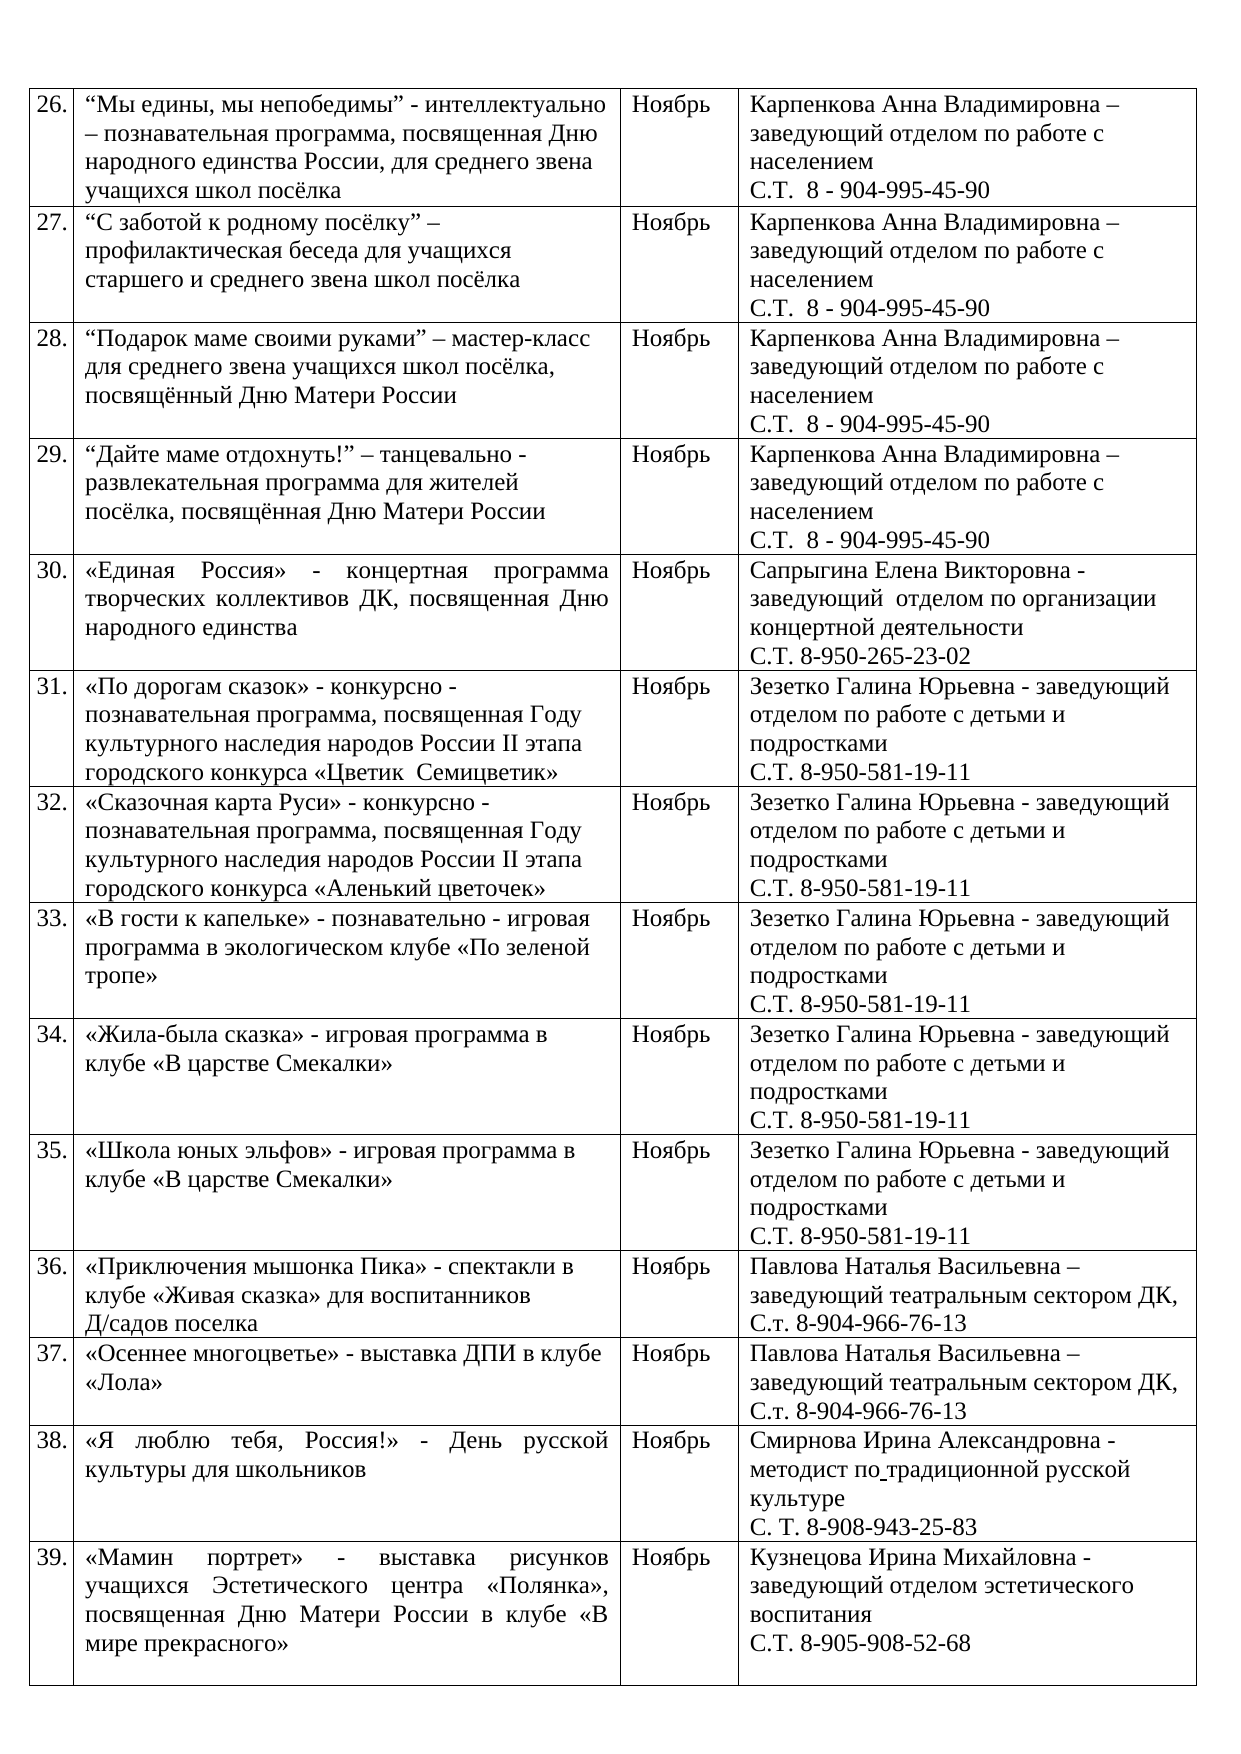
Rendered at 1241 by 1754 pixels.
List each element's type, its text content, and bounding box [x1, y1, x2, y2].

table_cell Ноябрь [621, 903, 738, 1018]
table_cell Зезетко Галина Юрьевна - заведующий отделом по работе с детьми и подростками С.Т. 8-950-581-19-11 [739, 787, 1196, 902]
table_cell Павлова Наталья Васильевна – заведующий театральным сектором ДК, С.т. 8-904-966-76-13 [739, 1338, 1196, 1424]
table_cell [30, 89, 73, 206]
table_cell [30, 323, 73, 438]
table_cell [30, 1251, 73, 1337]
table_cell Ноябрь [621, 787, 738, 902]
table_cell “Дайте маме отдохнуть!” – танцевально -развлекательная программа для жителей посёлка, посвящённая Дню Матери России [74, 439, 620, 554]
table_cell “Мы едины, мы непобедимы” - интеллектуально – познавательная программа, посвященная Дню народного единства России, для среднего звена учащихся школ посёлка [74, 89, 620, 206]
table_cell [30, 1338, 73, 1424]
table_cell Карпенкова Анна Владимировна – заведующий отделом по работе с населением С.Т. 8 - 904-995-45-90 [739, 323, 1196, 438]
table_cell «Жила-была сказка» - игровая программа в клубе «В царстве Смекалки» [74, 1019, 620, 1134]
table_cell Ноябрь [621, 1426, 738, 1541]
table_cell Ноябрь [621, 1019, 738, 1134]
table_cell «Я люблю тебя, Россия!» - День русской культуры для школьников [74, 1426, 620, 1541]
table_cell [30, 903, 73, 1018]
table_cell Ноябрь [621, 89, 738, 206]
table_cell Сапрыгина Елена Викторовна - заведующий отделом по организации концертной деятельности С.Т. 8-950-265-23-02 [739, 555, 1196, 670]
table_cell [30, 1135, 73, 1250]
table_cell Карпенкова Анна Владимировна – заведующий отделом по работе с населением С.Т. 8 - 904-995-45-90 [739, 89, 1196, 206]
table_cell Ноябрь [621, 671, 738, 786]
table_cell “Подарок маме своими руками” – мастер-класс для среднего звена учащихся школ посёлка, посвящённый Дню Матери России [74, 323, 620, 438]
table_cell Ноябрь [621, 1135, 738, 1250]
table_cell Зезетко Галина Юрьевна - заведующий отделом по работе с детьми и подростками С.Т. 8-950-581-19-11 [739, 1135, 1196, 1250]
table_cell «По дорогам сказок» - конкурсно - познавательная программа, посвященная Году культурного наследия народов России II этапа городского конкурса «Цветик Семицветик» [74, 671, 620, 786]
table_cell «Приключения мышонка Пика» - спектакли в клубе «Живая сказка» для воспитанников Д/садов поселка [74, 1251, 620, 1337]
table_cell [30, 1019, 73, 1134]
table_cell «В гости к капельке» - познавательно - игровая программа в экологическом клубе «По зеленой тропе» [74, 903, 620, 1018]
table_cell [30, 1426, 73, 1541]
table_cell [739, 1542, 1196, 1685]
table_cell Карпенкова Анна Владимировна – заведующий отделом по работе с населением С.Т. 8 - 904-995-45-90 [739, 207, 1196, 322]
table_cell Ноябрь [621, 323, 738, 438]
table_cell [30, 671, 73, 786]
table_cell [30, 787, 73, 902]
table_cell [30, 1542, 73, 1685]
table_cell «Сказочная карта Руси» - конкурсно - познавательная программа, посвященная Году культурного наследия народов России II этапа городского конкурса «Аленький цветочек» [74, 787, 620, 902]
table_cell Ноябрь [621, 1338, 738, 1424]
table_cell «Осеннее многоцветье» - выставка ДПИ в клубе «Лола» [74, 1338, 620, 1424]
table_cell Зезетко Галина Юрьевна - заведующий отделом по работе с детьми и подростками С.Т. 8-950-581-19-11 [739, 671, 1196, 786]
table_cell Зезетко Галина Юрьевна - заведующий отделом по работе с детьми и подростками С.Т. 8-950-581-19-11 [739, 903, 1196, 1018]
table_cell Павлова Наталья Васильевна – заведующий театральным сектором ДК, С.т. 8-904-966-76-13 [739, 1251, 1196, 1337]
table_cell [30, 439, 73, 554]
table_cell [30, 555, 73, 670]
table_cell «Мамин портрет» - выставка рисунков учащихся Эстетического центра «Полянка», посвященная Дню Матери России в клубе «В мире прекрасного» [74, 1542, 620, 1685]
table_cell “С заботой к родному посёлку” – профилактическая беседа для учащихся старшего и среднего звена школ посёлка [74, 207, 620, 322]
table_cell Ноябрь [621, 439, 738, 554]
table_cell «Единая Россия» - концертная программа творческих коллективов ДК, посвященная Дню народного единства [74, 555, 620, 670]
table_cell Карпенкова Анна Владимировна – заведующий отделом по работе с населением С.Т. 8 - 904-995-45-90 [739, 439, 1196, 554]
table_cell Смирнова Ирина Александровна - методист по традиционной русской культуре С. Т. 8-908-943-25-83 [739, 1426, 1196, 1541]
table_cell [30, 207, 73, 322]
table_cell Зезетко Галина Юрьевна - заведующий отделом по работе с детьми и подростками С.Т. 8-950-581-19-11 [739, 1019, 1196, 1134]
table_cell Ноябрь [621, 555, 738, 670]
table_cell Ноябрь [621, 1251, 738, 1337]
table_cell Ноябрь [621, 207, 738, 322]
table_cell «Школа юных эльфов» - игровая программа в клубе «В царстве Смекалки» [74, 1135, 620, 1250]
table_cell Ноябрь [621, 1542, 738, 1685]
